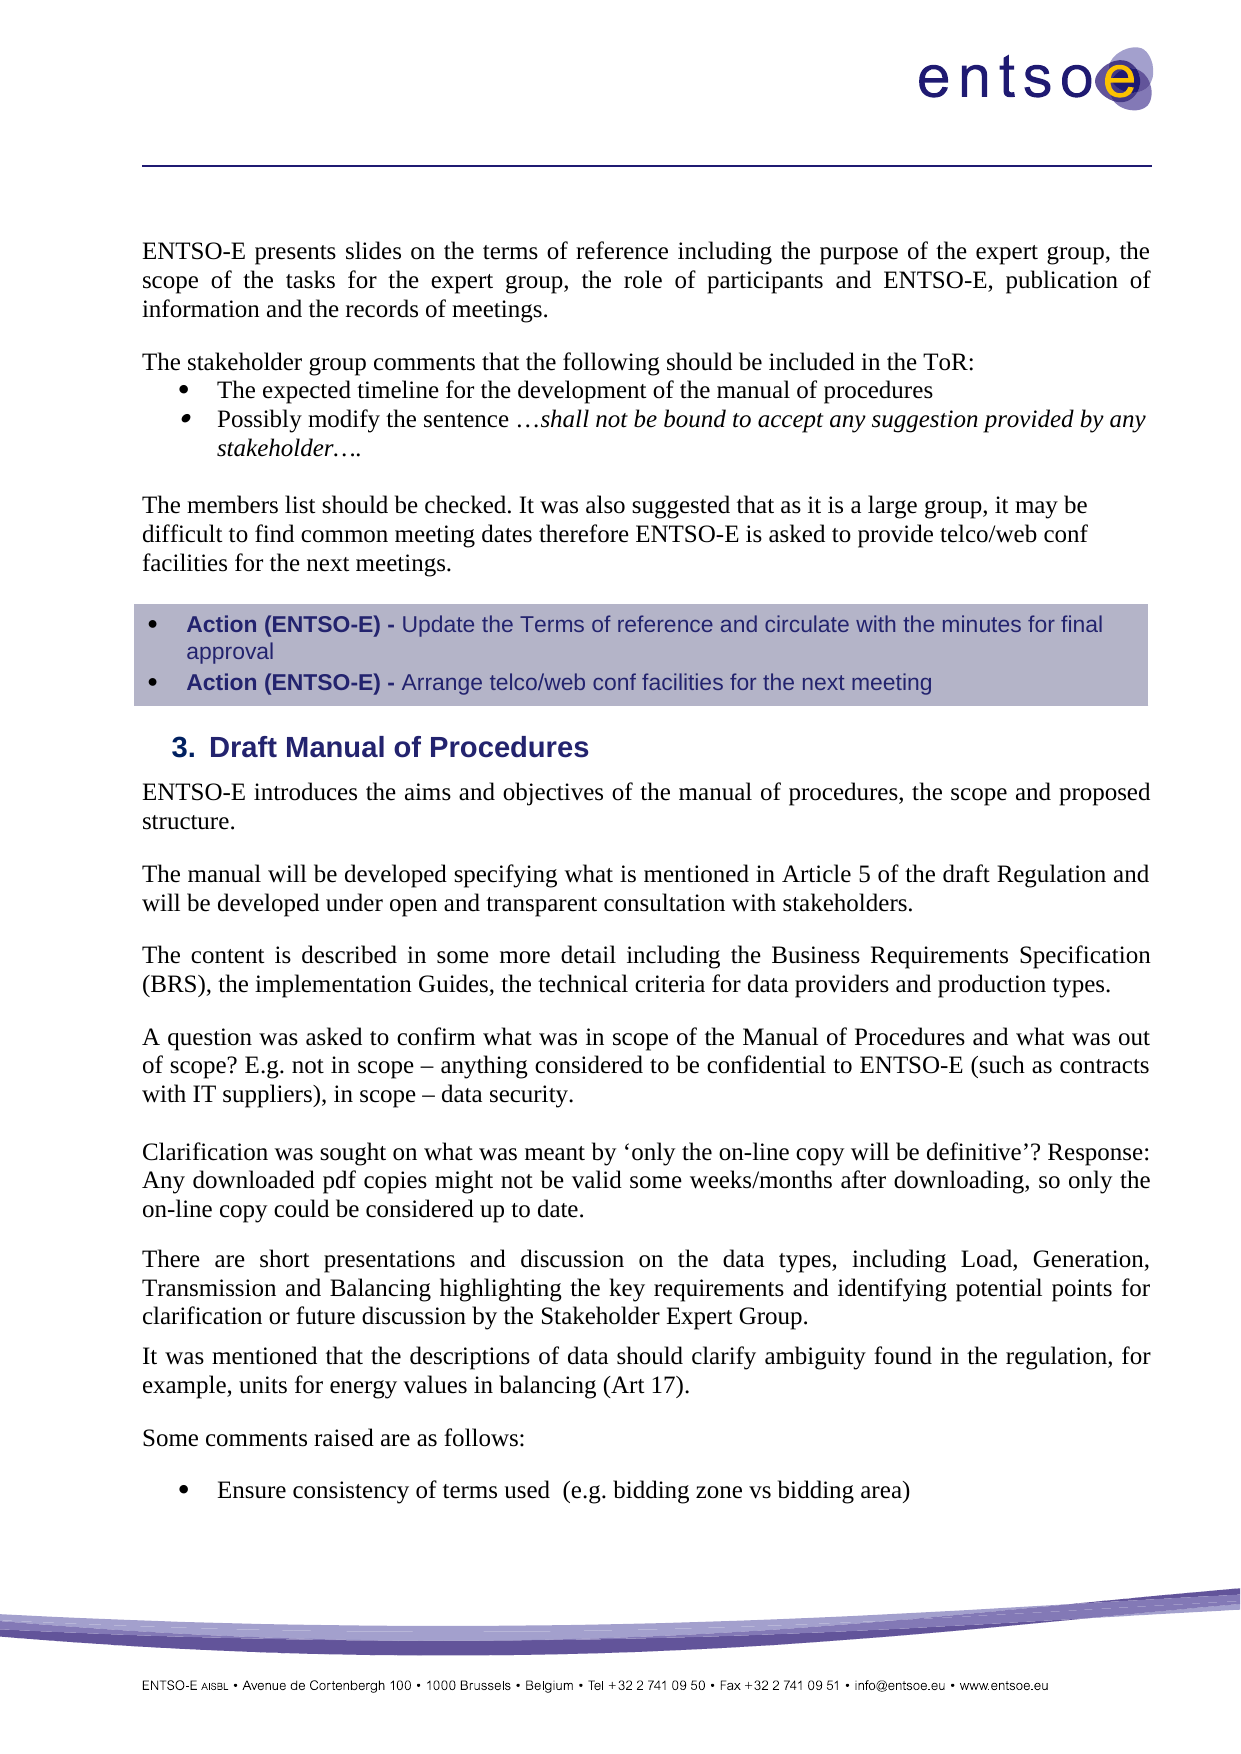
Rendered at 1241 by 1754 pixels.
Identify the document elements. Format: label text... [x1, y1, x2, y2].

text The manual will be developed specifying what is mentioned in Article 5 of the draft Regulation and will be developed under open and transparent consultation with stakeholders. [142, 859, 1152, 916]
text Clarification was sought on what was meant by ‘only the on-line copy will be definitive’? Response: Any downloaded pdf copies might not be valid some weeks/months after downloading, so only the on-line copy could be considered up to date. [142, 1137, 1152, 1223]
text The members list should be checked. It was also suggested that as it is a large group, it may be difficult to find common meeting dates therefore ENTSO-E is asked to provide telco/web conf facilities for the next meetings. [142, 490, 1152, 577]
list Action (ENTSO-E) - Update the Terms of reference and circulate with the minutes for final approval [140, 611, 1142, 665]
list Action (ENTSO-E) - Arrange telco/web conf facilities for the next meeting [140, 671, 1142, 699]
text The stakeholder group comments that the following should be included in the ToR: [142, 347, 1152, 375]
list Ensure consistency of terms used (e.g. bidding zone vs bidding area) [179, 1475, 1152, 1504]
text ENTSO-E introduces the aims and objectives of the manual of procedures, the scope and proposed structure. [142, 777, 1152, 835]
text Draft Manual of Procedures [171, 729, 1152, 765]
text Some comments raised are as follows: [142, 1423, 1152, 1451]
text The content is described in some more detail including the Business Requirements Specification (BRS), the implementation Guides, the technical criteria for data providers and production types. [142, 940, 1152, 998]
list The expected timeline for the development of the manual of procedures [179, 375, 1152, 404]
text It was mentioned that the descriptions of data should clarify ambiguity found in the regulation, for example, units for energy values in balancing (Art 17). [142, 1341, 1152, 1399]
text ENTSO-E presents slides on the terms of reference including the purpose of the expert group, the scope of the tasks for the expert group, the role of participants and ENTSO-E, publication of information and the records of meetings. [142, 236, 1152, 323]
text A question was asked to confirm what was in scope of the Manual of Procedures and what was out of scope? E.g. not in scope – anything considered to be confidential to ENTSO-E (such as contracts with IT suppliers), in scope – data security. [142, 1022, 1152, 1108]
list Possibly modify the sentence …shall not be bound to accept any suggestion provided by any stakeholder…. [179, 404, 1152, 462]
text There are short presentations and discussion on the data types, including Load, Generation, Transmission and Balancing highlighting the key requirements and identifying potential points for clarification or future discussion by the Stakeholder Expert Group. [142, 1244, 1152, 1330]
